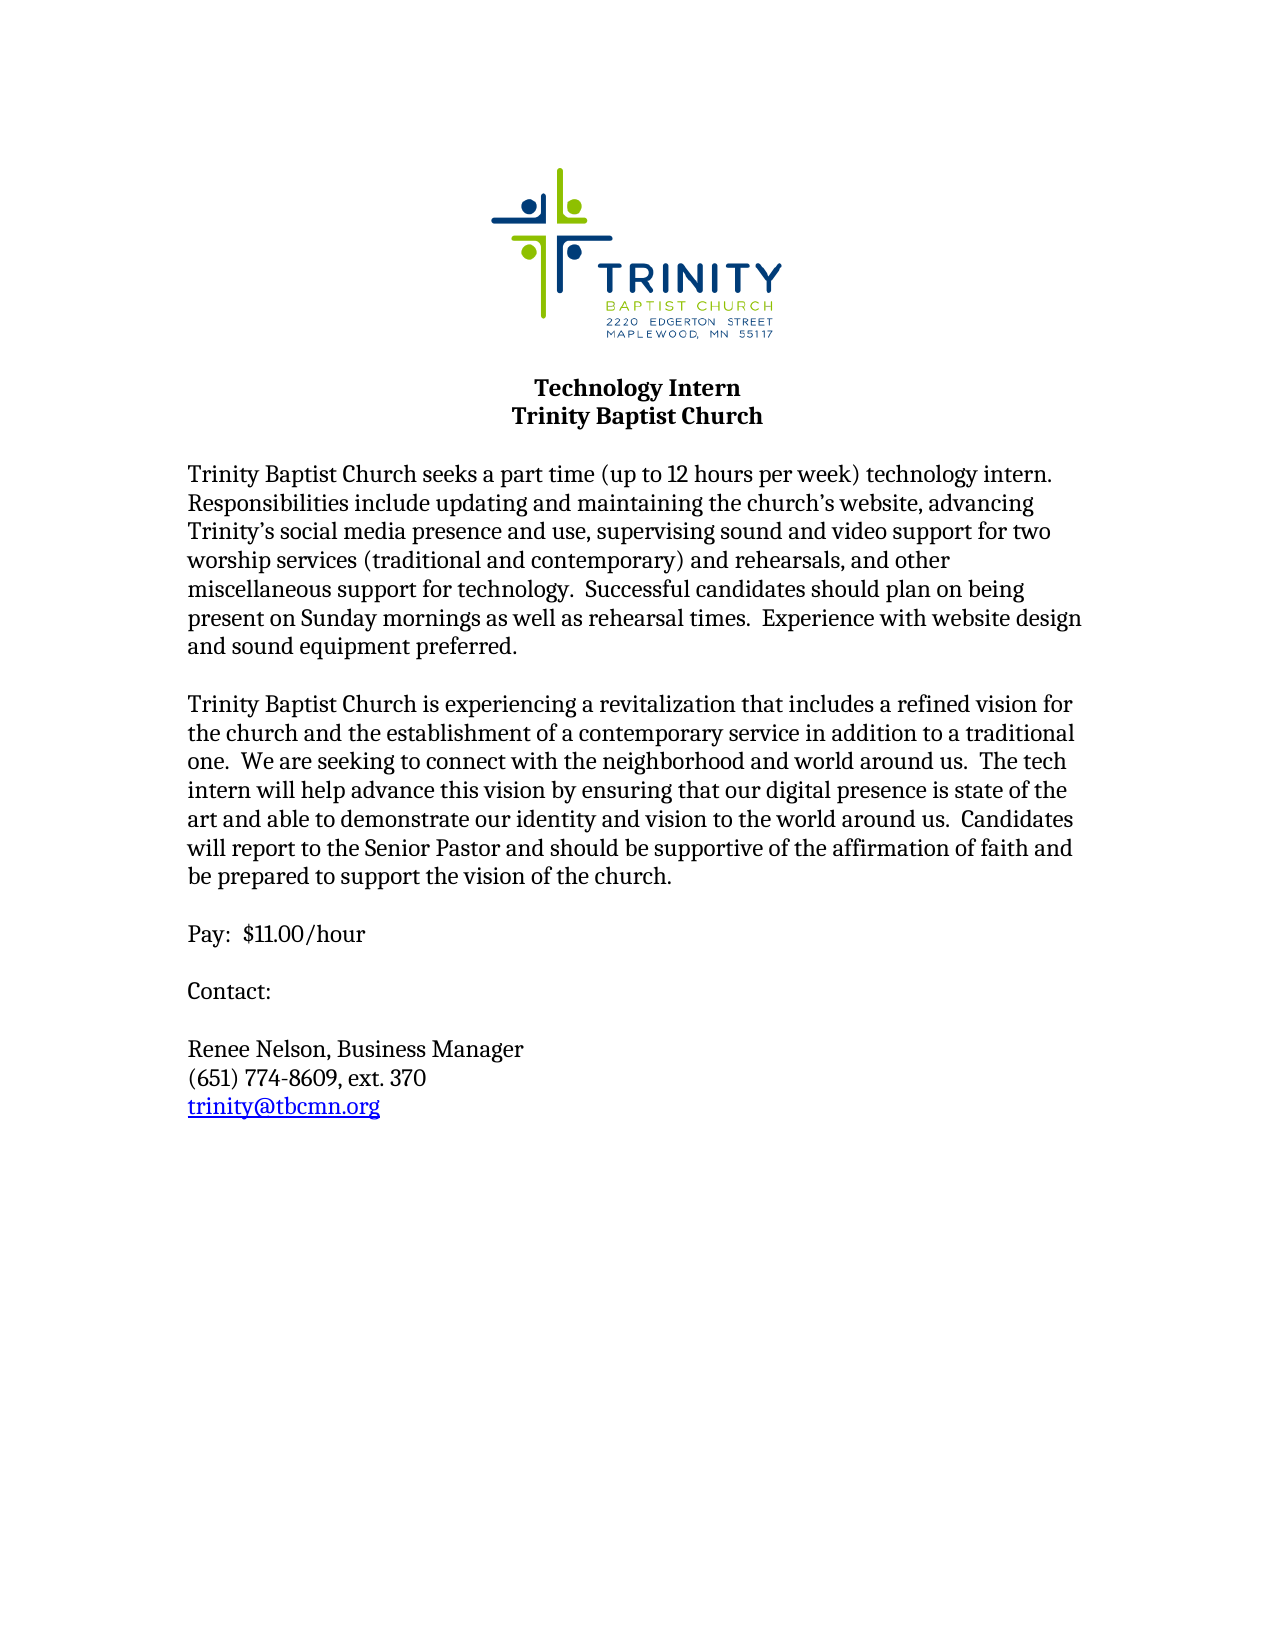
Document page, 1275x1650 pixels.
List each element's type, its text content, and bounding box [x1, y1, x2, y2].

text Trinity Baptist Church is experiencing a revitalization that includes a refined vision for the church and the establishment of a contemporary service in addition to a traditional one. We are seeking to connect with the neighborhood and world around us. The tech intern will help advance this vision by ensuring that our digital presence is state of the art and able to demonstrate our identity and vision to the world around us. Candidates will report to the Senior Pastor and should be supportive of the affirmation of faith and be prepared to support the vision of the church. [187, 690, 1087, 891]
text Pay: $11.00/hour [187, 920, 1087, 948]
text Technology Intern [187, 373, 1087, 402]
text Trinity Baptist Church seeks a part time (up to 12 hours per week) technology intern. Responsibilities include updating and maintaining the church’s website, advancing Trinity’s social media presence and use, supervising sound and video support for two worship services (traditional and contemporary) and rehearsals, and other miscellaneous support for technology. Successful candidates should plan on being present on Sunday mornings as well as rehearsal times. Experience with website design and sound equipment preferred. [187, 460, 1087, 661]
text (651) 774-8609, ext. 370 [187, 1063, 1087, 1092]
text Trinity Baptist Church [187, 402, 1087, 431]
text Contact: [187, 977, 1087, 1006]
text Renee Nelson, Business Manager [187, 1035, 1087, 1063]
text trinity@tbcmn.org [187, 1092, 1087, 1121]
